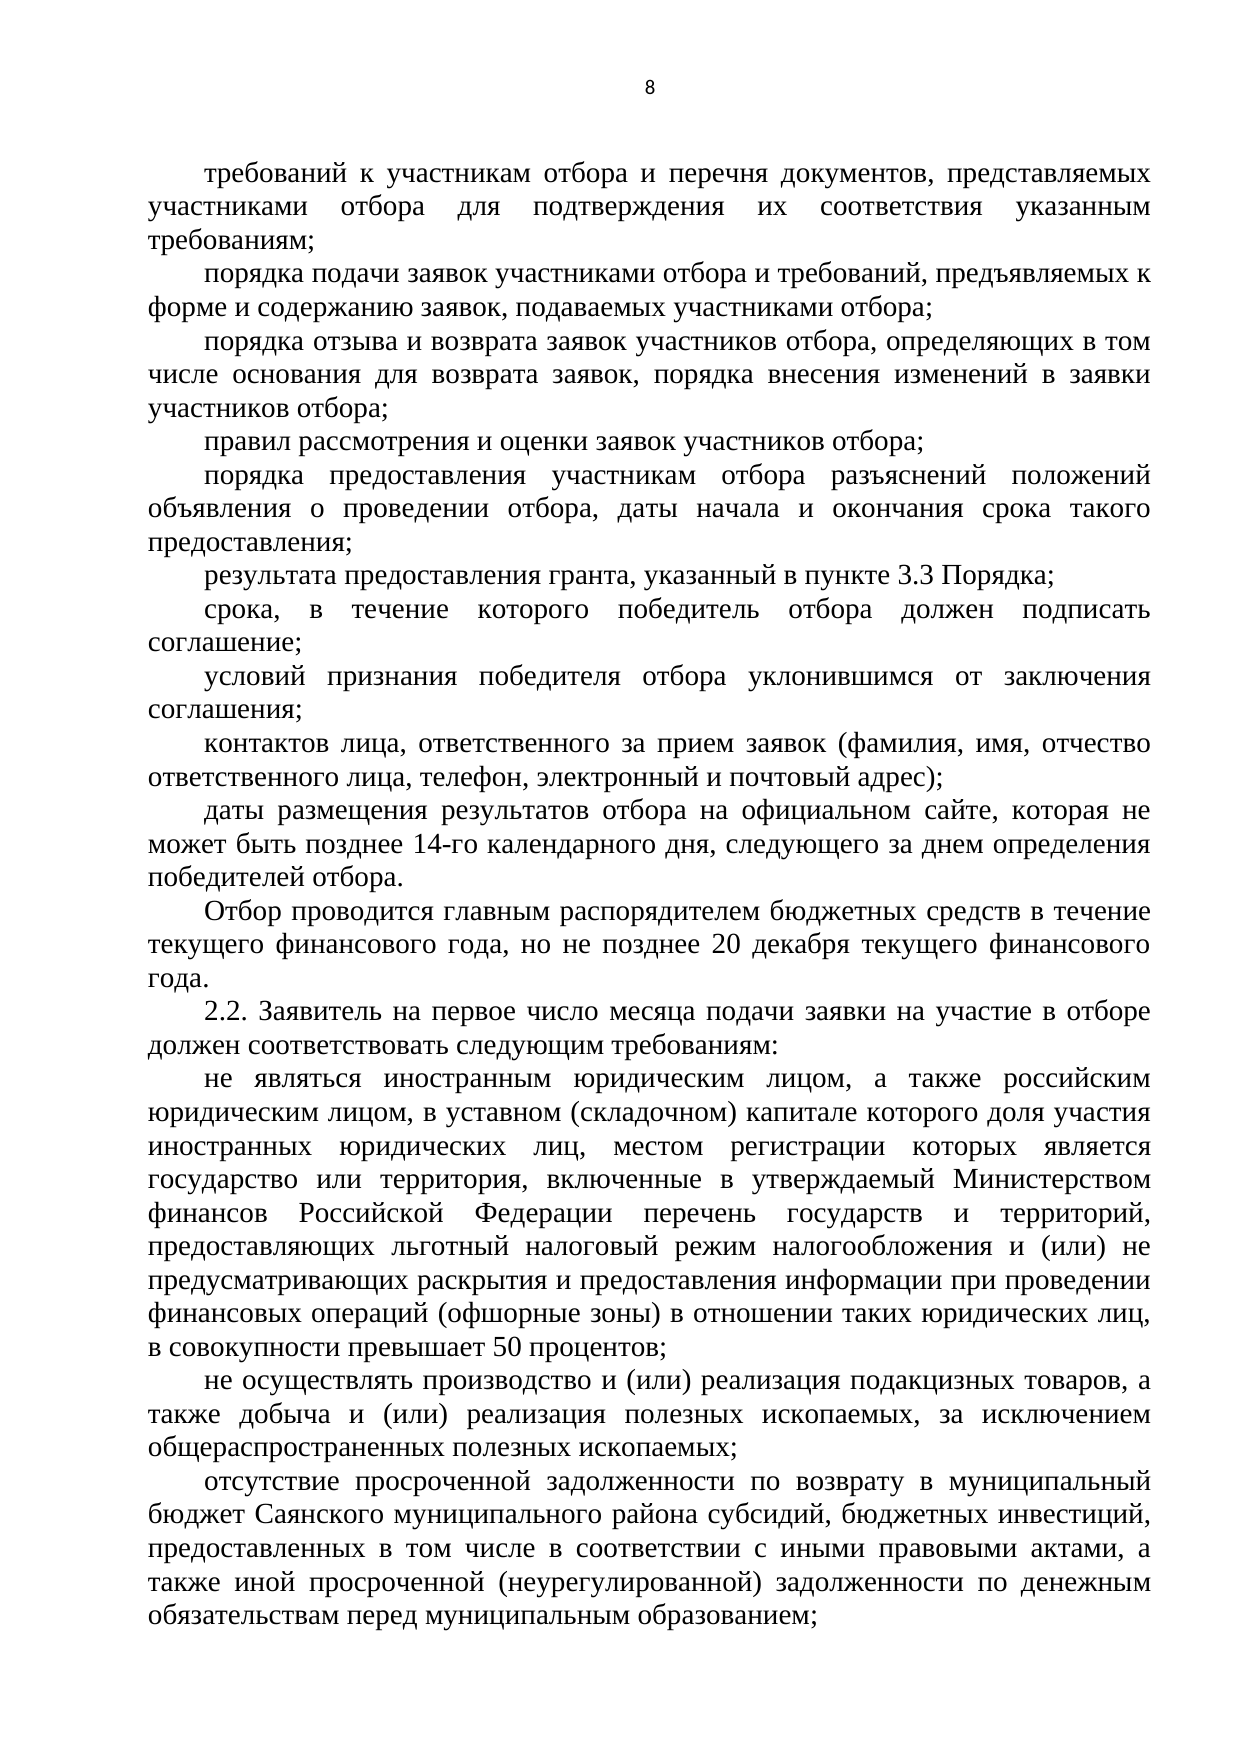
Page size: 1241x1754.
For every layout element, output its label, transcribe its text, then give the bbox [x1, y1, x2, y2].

text результата предоставления гранта, указанный в пункте 3.3 Порядка; [148, 557, 1152, 591]
text даты размещения результатов отбора на официальном сайте, которая не может быть позднее 14-го календарного дня, следующего за днем определения победителей отбора. [148, 792, 1152, 893]
text не осуществлять производство и (или) реализация подакцизных товаров, а также добыча и (или) реализация полезных ископаемых, за исключением общераспространенных полезных ископаемых; [148, 1362, 1152, 1463]
text Отбор проводится главным распорядителем бюджетных средств в течение текущего финансового года, но не позднее 20 декабря текущего финансового года. [148, 893, 1152, 993]
text правил рассмотрения и оценки заявок участников отбора; [148, 423, 1152, 457]
text отсутствие просроченной задолженности по возврату в муниципальный бюджет Саянского муниципального района субсидий, бюджетных инвестиций, предоставленных в том числе в соответствии с иными правовыми актами, а также иной просроченной (неурегулированной) задолженности по денежным обязательствам перед муниципальным образованием; [148, 1463, 1152, 1631]
text условий признания победителя отбора уклонившимся от заключения соглашения; [148, 658, 1152, 725]
text порядка подачи заявок участниками отбора и требований, предъявляемых к форме и содержанию заявок, подаваемых участниками отбора; [148, 256, 1152, 323]
text порядка предоставления участникам отбора разъяснений положений объявления о проведении отбора, даты начала и окончания срока такого предоставления; [148, 457, 1152, 557]
text не являться иностранным юридическим лицом, а также российским юридическим лицом, в уставном (складочном) капитале которого доля участия иностранных юридических лиц, местом регистрации которых является государство или территория, включенные в утверждаемый Министерством финансов Российской Федерации перечень государств и территорий, предоставляющих льготный налоговый режим налогообложения и (или) не предусматривающих раскрытия и предоставления информации при проведении финансовых операций (офшорные зоны) в отношении таких юридических лиц, в совокупности превышает 50 процентов; [148, 1061, 1152, 1362]
text срока, в течение которого победитель отбора должен подписать соглашение; [148, 591, 1152, 658]
text 2.2. Заявитель на первое число месяца подачи заявки на участие в отборе должен соответствовать следующим требованиям: [148, 993, 1152, 1061]
text контактов лица, ответственного за прием заявок (фамилия, имя, отчество ответственного лица, телефон, электронный и почтовый адрес); [148, 725, 1152, 792]
text порядка отзыва и возврата заявок участников отбора, определяющих в том числе основания для возврата заявок, порядка внесения изменений в заявки участников отбора; [148, 323, 1152, 423]
text требований к участникам отбора и перечня документов, представляемых участниками отбора для подтверждения их соответствия указанным требованиям; [148, 155, 1152, 256]
